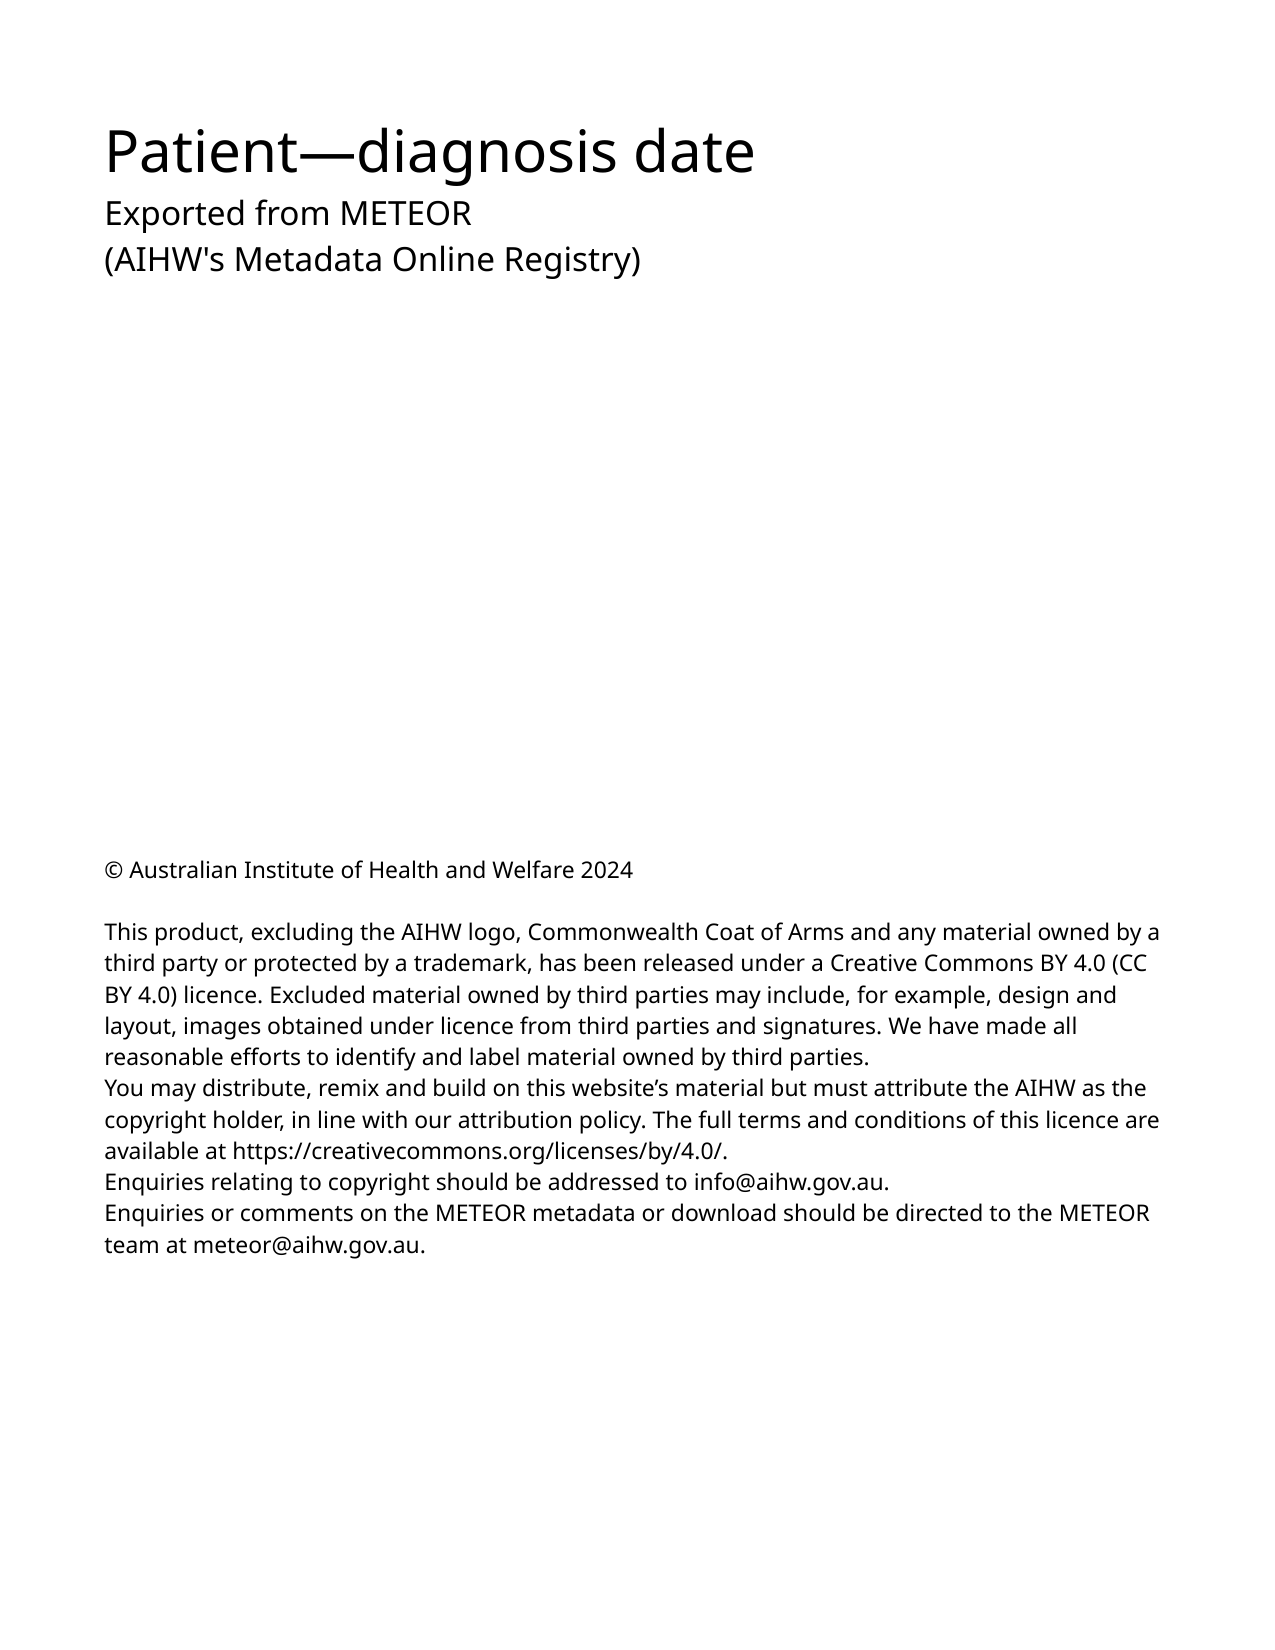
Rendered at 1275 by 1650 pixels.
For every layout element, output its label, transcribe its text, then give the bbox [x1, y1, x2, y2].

text You may distribute, remix and build on this website’s material but must attribute the AIHW as the copyright holder, in line with our attribution policy. The full terms and conditions of this licence are available at https://creativecommons.org/licenses/by/4.0/. [104, 1072, 1171, 1166]
text © Australian Institute of Health and Welfare 2024 [104, 854, 1171, 885]
text Enquiries or comments on the METEOR metadata or download should be directed to the METEOR team at meteor@aihw.gov.au. [104, 1197, 1171, 1260]
text Enquiries relating to copyright should be addressed to info@aihw.gov.au. [104, 1166, 1171, 1197]
title Patient—diagnosis date [104, 110, 1171, 190]
subtitle Exported from METEOR [104, 190, 1171, 235]
subtitle (AIHW's Metadata Online Registry) [104, 235, 1171, 281]
text This product, excluding the AIHW logo, Commonwealth Coat of Arms and any material owned by a third party or protected by a trademark, has been released under a Creative Commons BY 4.0 (CC BY 4.0) licence. Excluded material owned by third parties may include, for example, design and layout, images obtained under licence from third parties and signatures. We have made all reasonable efforts to identify and label material owned by third parties. [104, 916, 1171, 1072]
